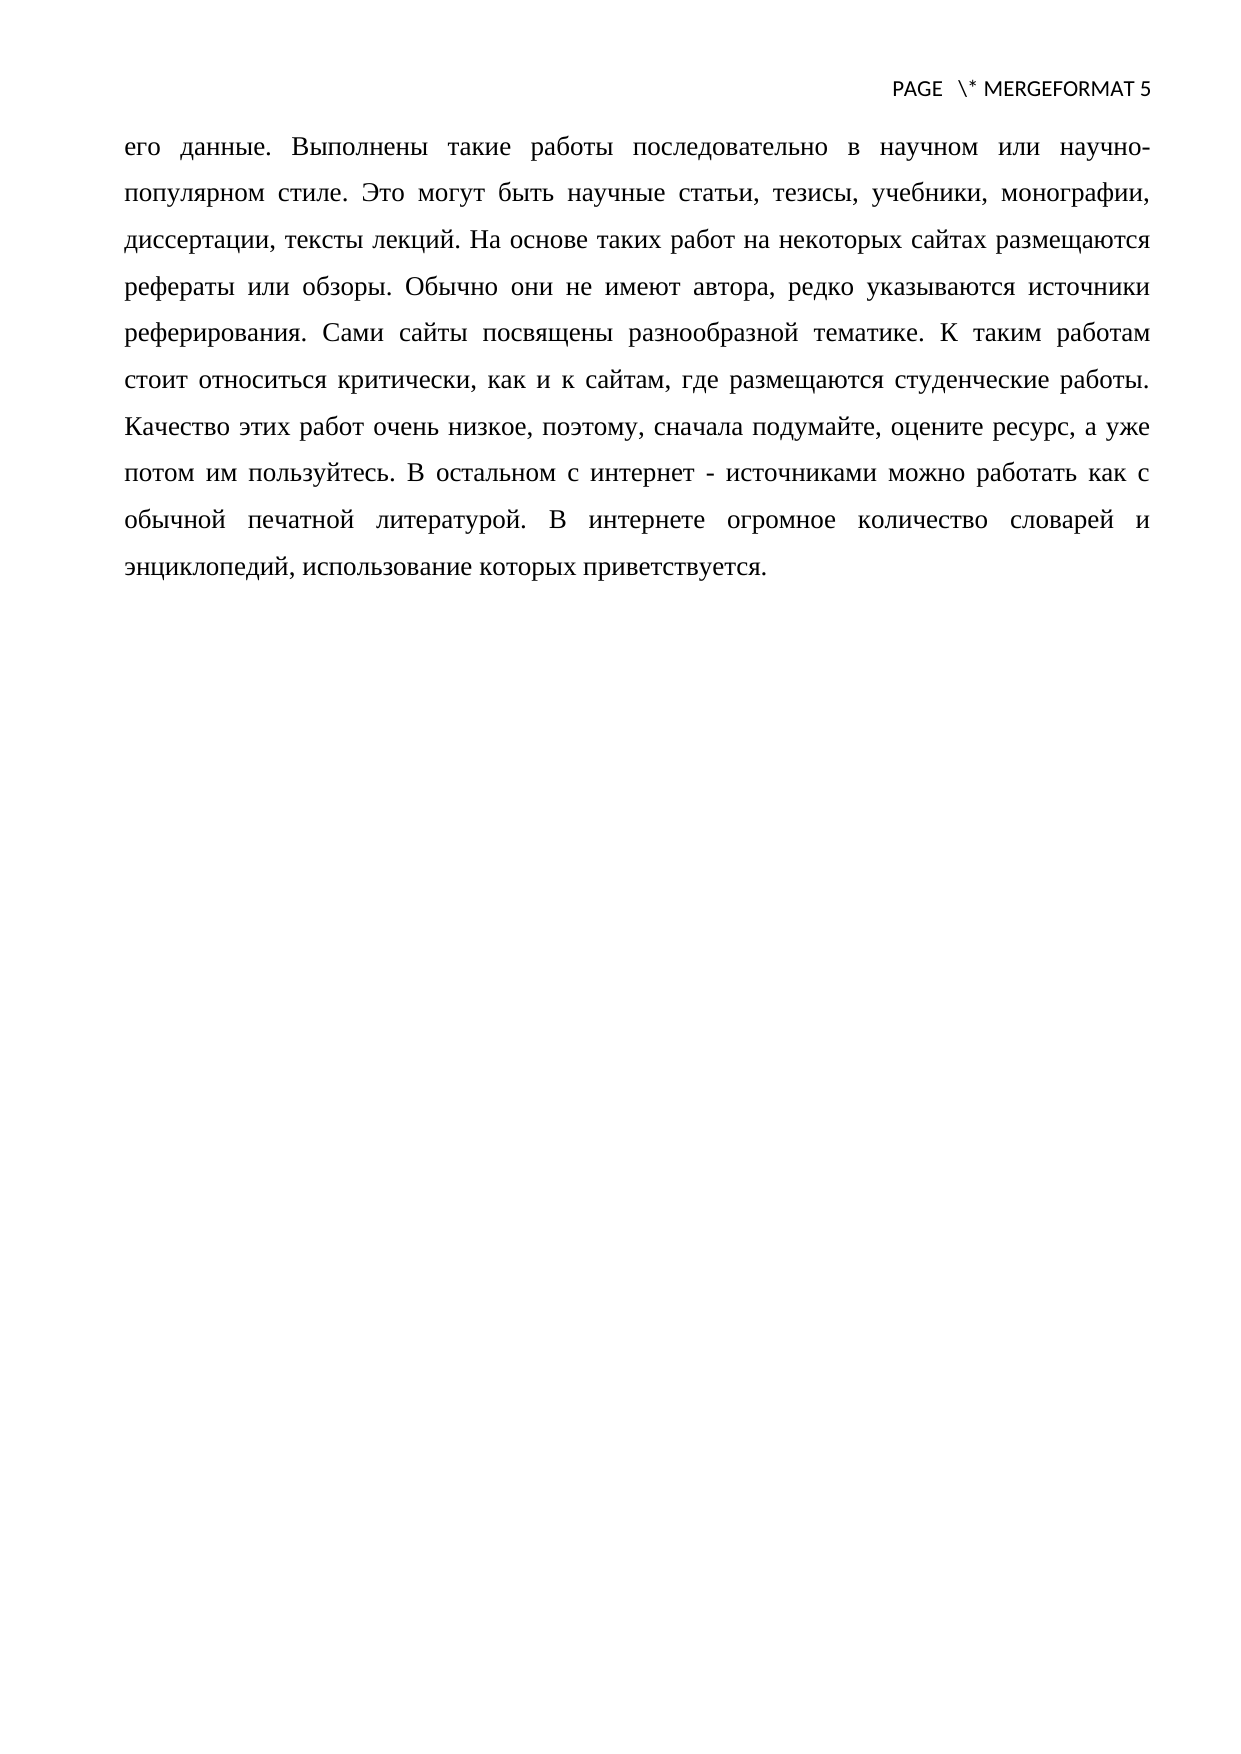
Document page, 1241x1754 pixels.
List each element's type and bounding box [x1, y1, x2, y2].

text [124, 130, 1152, 581]
